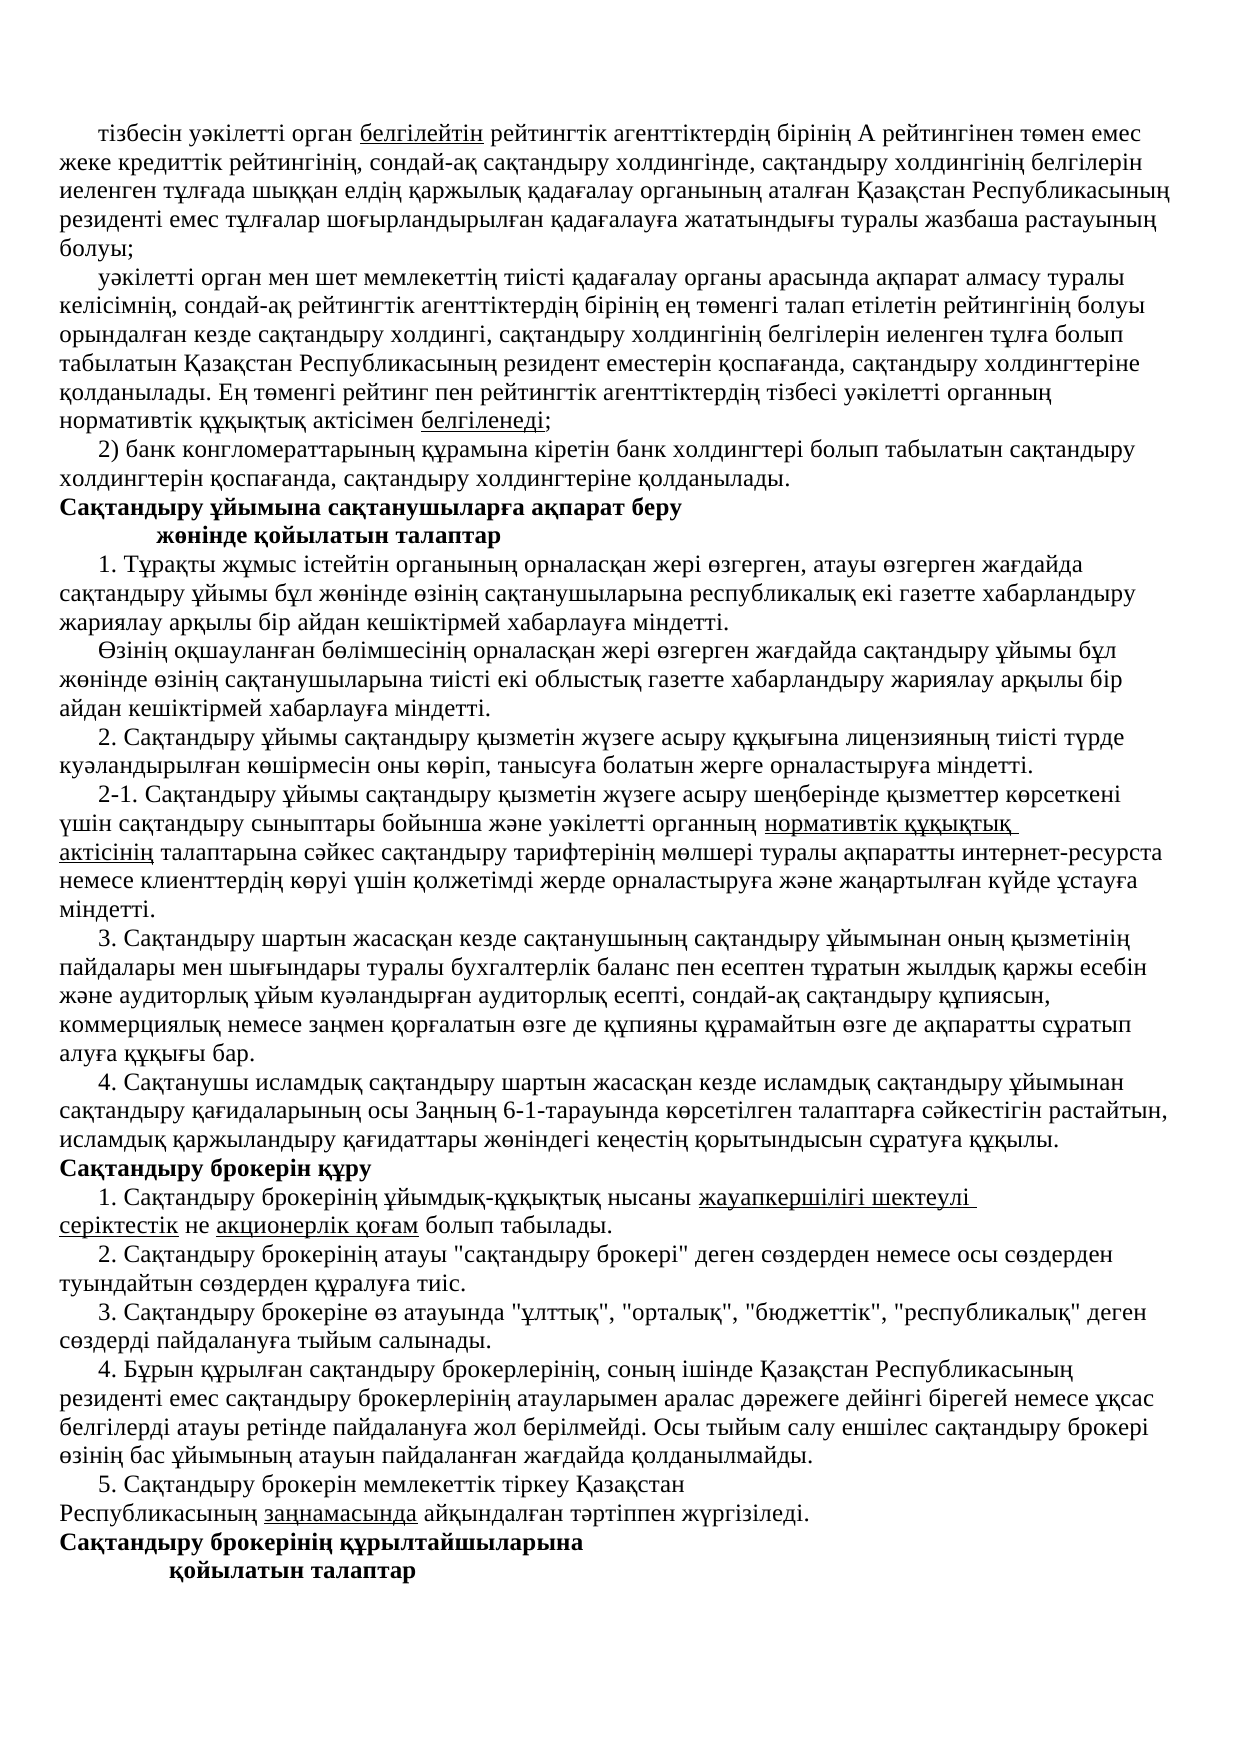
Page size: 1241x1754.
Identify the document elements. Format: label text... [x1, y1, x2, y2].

text 1. Тұрақты жұмыс iстейтiн органының орналасқан жерi өзгерген, атауы өзгерген жағдайда сақтандыру ұйымы бұл жөнiнде өзiнiң сақтанушыларына республикалық екi газетте хабарландыру жариялау арқылы бiр айдан кешiктiрмей хабарлауға мiндеттi. Өзiнiң оқшауланған бөлiмшесiнiң орналасқан жерi өзгерген жағдайда сақтандыру ұйымы бұл жөнiнде өзiнiң сақтанушыларына тиiстi екi облыстық газетте хабарландыру жариялау арқылы бiр айдан кешiктiрмей хабарлауға мiндеттi. 2. Сақтандыру ұйымы сақтандыру қызметiн жүзеге асыру құқығына лицензияның тиiстi түрде куәландырылған көшiрмесiн оны көрiп, танысуға болатын жерге орналастыруға мiндеттi. 2-1. Сақтандыру ұйымы сақтандыру қызметін жүзеге асыру шеңберінде қызметтер көрсеткені үшін сақтандыру сыныптары бойынша және уәкілетті органның нормативтік құқықтық актісінің талаптарына сәйкес сақтандыру тарифтерінің мөлшері туралы ақпаратты интернет-ресурста немесе клиенттердің көруі үшін қолжетімді жерде орналастыруға және жаңартылған күйде ұстауға мiндеттi. 3. Сақтандыру шартын жасасқан кезде сақтанушының сақтандыру ұйымынан оның қызметiнiң пайдалары мен шығындары туралы бухгалтерлік баланс пен есептен тұратын жылдық қаржы есебiн және аудиторлық ұйым куәландырған аудиторлық есептi, сондай-ақ сақтандыру құпиясын, коммерциялық немесе заңмен қорғалатын өзге де құпияны құрамайтын өзге де ақпаратты сұратып алуға құқығы бар. 4. Сақтанушы исламдық сақтандыру шартын жасасқан кезде исламдық сақтандыру ұйымынан сақтандыру қағидаларының осы Заңның 6-1-тарауында көрсетілген талаптарға сәйкестігін растайтын, исламдық қаржыландыру қағидаттары жөніндегі кеңестің қорытындысын сұратуға құқылы. [59, 549, 1181, 1153]
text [59, 118, 1181, 492]
text Сақтандыру брокерінің құрылтайшыларына қойылатын талаптар [59, 1527, 1181, 1584]
text 1. Сақтандыру брокерінің ұйымдық-құқықтық нысаны жауапкершілігі шектеулі серіктестік не акционерлік қоғам болып табылады. 2. Сақтандыру брокерінің атауы "сақтандыру брокері" деген сөздерден немесе осы сөздерден туындайтын сөздерден құралуға тиіс. 3. Сақтандыру брокеріне өз атауында "ұлттық", "орталық", "бюджеттік", "республикалық" деген сөздерді пайдалануға тыйым салынады. 4. Бұрын құрылған сақтандыру брокерлерінің, соның ішінде Қазақстан Республикасының резиденті емес сақтандыру брокерлерінің атауларымен аралас дәрежеге дейінгі бірегей немесе ұқсас белгілерді атауы ретінде пайдалануға жол берілмейді. Осы тыйым салу еншілес сақтандыру брокері өзінің бас ұйымының атауын пайдаланған жағдайда қолданылмайды. 5. Сақтандыру брокерін мемлекеттік тіркеу Қазақстан Республикасының заңнамасында айқындалған тәртіппен жүргізіледі. [59, 1182, 1181, 1527]
text Сақтандыру ұйымына сақтанушыларға ақпарат беру жөнiнде қойылатын талаптар [59, 492, 1181, 549]
text Сақтандыру брокерін құру [59, 1153, 1181, 1182]
